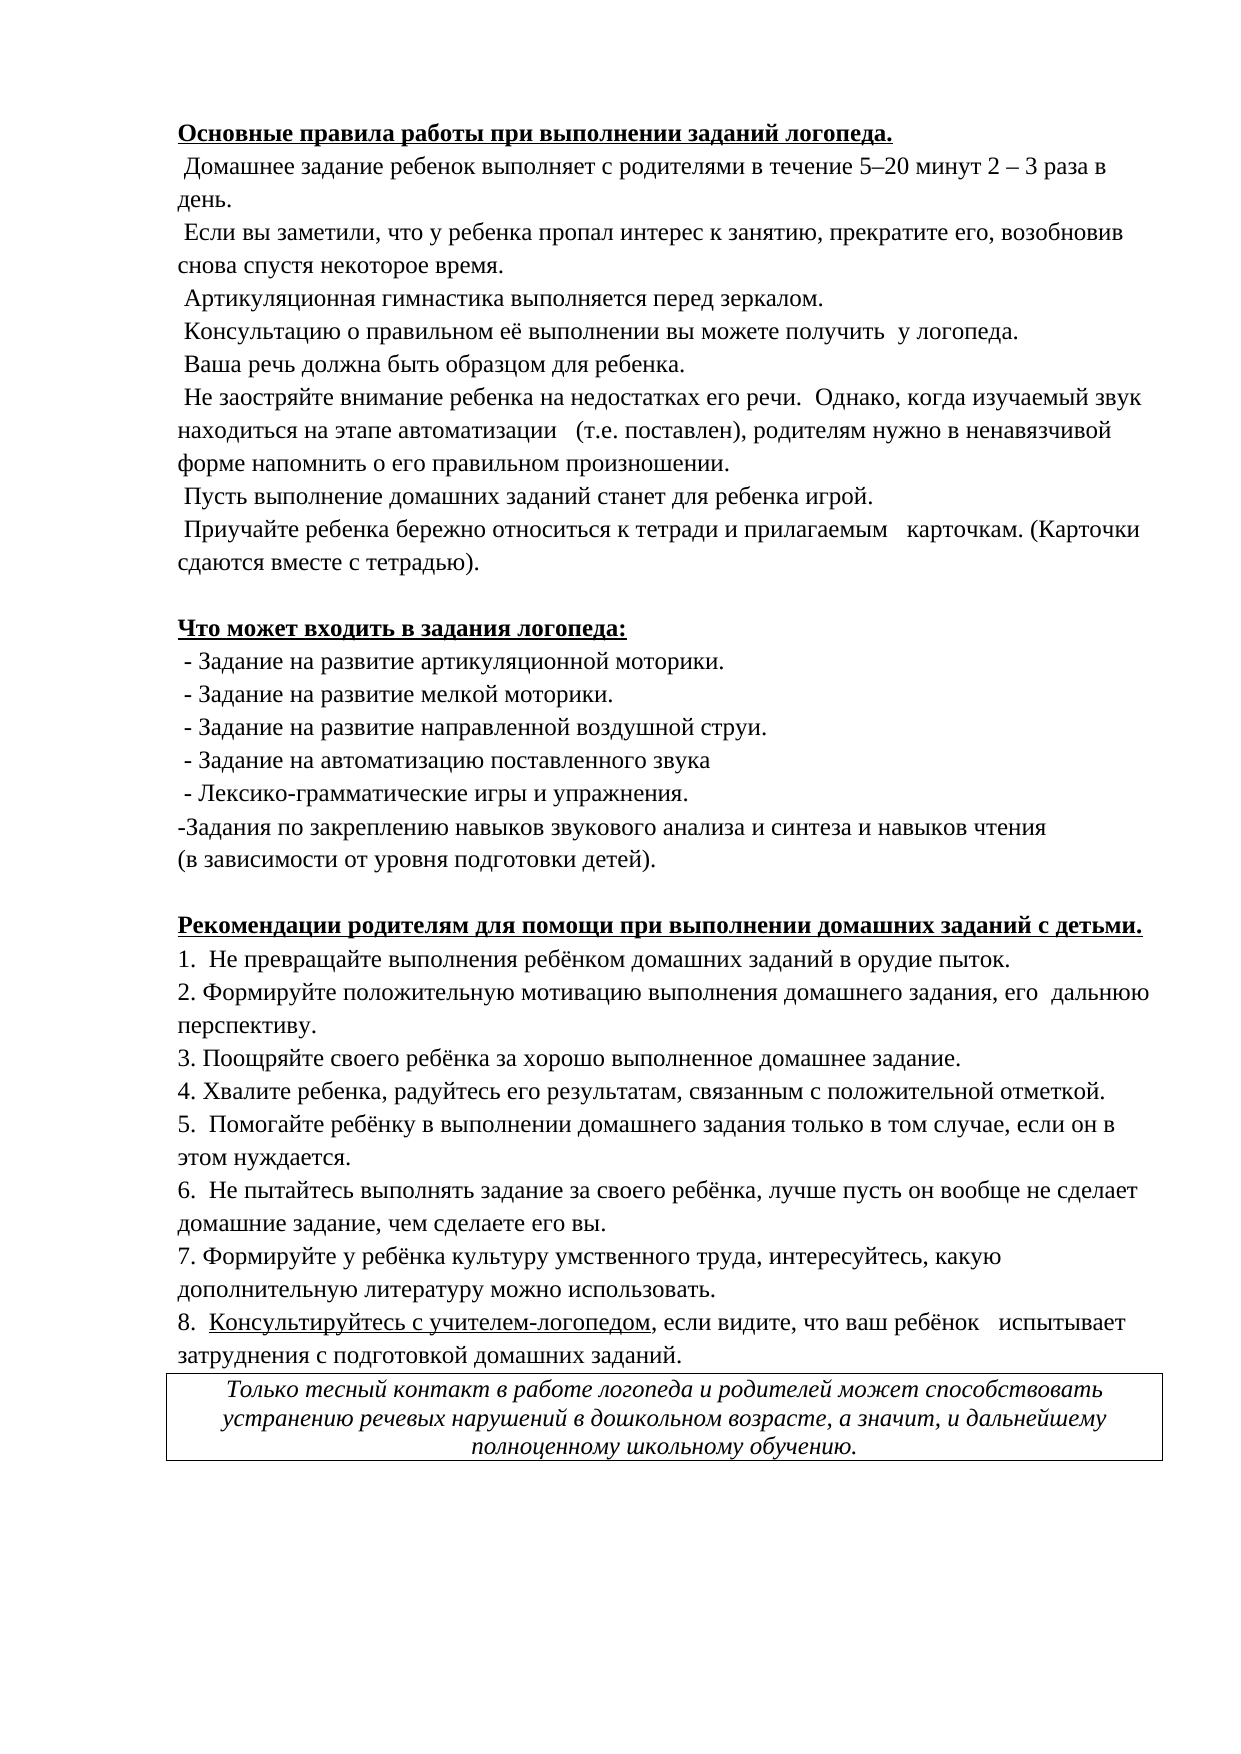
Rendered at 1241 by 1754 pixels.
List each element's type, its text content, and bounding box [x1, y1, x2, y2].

text 4. Хвалите ребенка, радуйтесь его результатам, связанным с положительной отметкой. [177, 1076, 1152, 1104]
text Консультацию о правильном её выполнении вы можете получить у логопеда. [177, 316, 1152, 345]
text -Задания по закреплению навыков звукового анализа и синтеза и навыков чтения [177, 812, 1152, 840]
text 7. Формируйте у ребёнка культуру умственного труда, интересуйтесь, какую дополнительную литературу можно использовать. [177, 1241, 1152, 1303]
text 3. Поощряйте своего ребёнка за хорошо выполненное домашнее задание. [177, 1043, 1152, 1071]
text - Лексико-грамматические игры и упражнения. [177, 778, 1152, 807]
text - Задание на автоматизацию поставленного звука [177, 746, 1152, 774]
table_header Только тесный контакт в работе логопеда и родителей может способствовать устранению речевых нарушений в дошкольном возрасте, а значит, и дальнейшему полноценному школьному обучению. [167, 1374, 1162, 1460]
text Рекомендации родителям для помощи при выполнении домашних заданий с детьми. [177, 911, 1152, 939]
text Основные правила работы при выполнении заданий логопеда. [177, 118, 1152, 147]
text 6. Не пытайтесь выполнять задание за своего ребёнка, лучше пусть он вообще не сделает домашние задание, чем сделаете его вы. [177, 1175, 1152, 1237]
text - Задание на развитие мелкой моторики. [177, 679, 1152, 708]
text Домашнее задание ребенок выполняет с родителями в течение 5–20 минут 2 – 3 раза в день. [177, 151, 1152, 213]
text Пусть выполнение домашних заданий станет для ребенка игрой. [177, 481, 1152, 510]
text Ваша речь должна быть образцом для ребенка. [177, 349, 1152, 378]
text Что может входить в задания логопеда: [177, 613, 1152, 642]
text (в зависимости от уровня подготовки детей). [177, 844, 1152, 873]
text 2. Формируйте положительную мотивацию выполнения домашнего задания, его дальнюю перспективу. [177, 977, 1152, 1038]
text - Задание на развитие направленной воздушной струи. [177, 712, 1152, 741]
text Приучайте ребенка бережно относиться к тетради и прилагаемым карточкам. (Карточки сдаются вместе с тетрадью). [177, 514, 1152, 576]
text Артикуляционная гимнастика выполняется перед зеркалом. [177, 283, 1152, 312]
text 5. Помогайте ребёнку в выполнении домашнего задания только в том случае, если он в этом нуждается. [177, 1109, 1152, 1171]
text Не заостряйте внимание ребенка на недостатках его речи. Однако, когда изучаемый звук находиться на этапе автоматизации (т.е. поставлен), родителям нужно в ненавязчивой форме напомнить о его правильном произношении. [177, 382, 1152, 477]
text - Задание на развитие артикуляционной моторики. [177, 646, 1152, 675]
text 8. Консультируйтесь с учителем-логопедом, если видите, что ваш ребёнок испытывает затруднения с подготовкой домашних заданий. [177, 1307, 1152, 1369]
text Если вы заметили, что у ребенка пропал интерес к занятию, прекратите его, возобновив снова спустя некоторое время. [177, 217, 1152, 279]
text 1. Не превращайте выполнения ребёнком домашних заданий в орудие пыток. [177, 944, 1152, 972]
